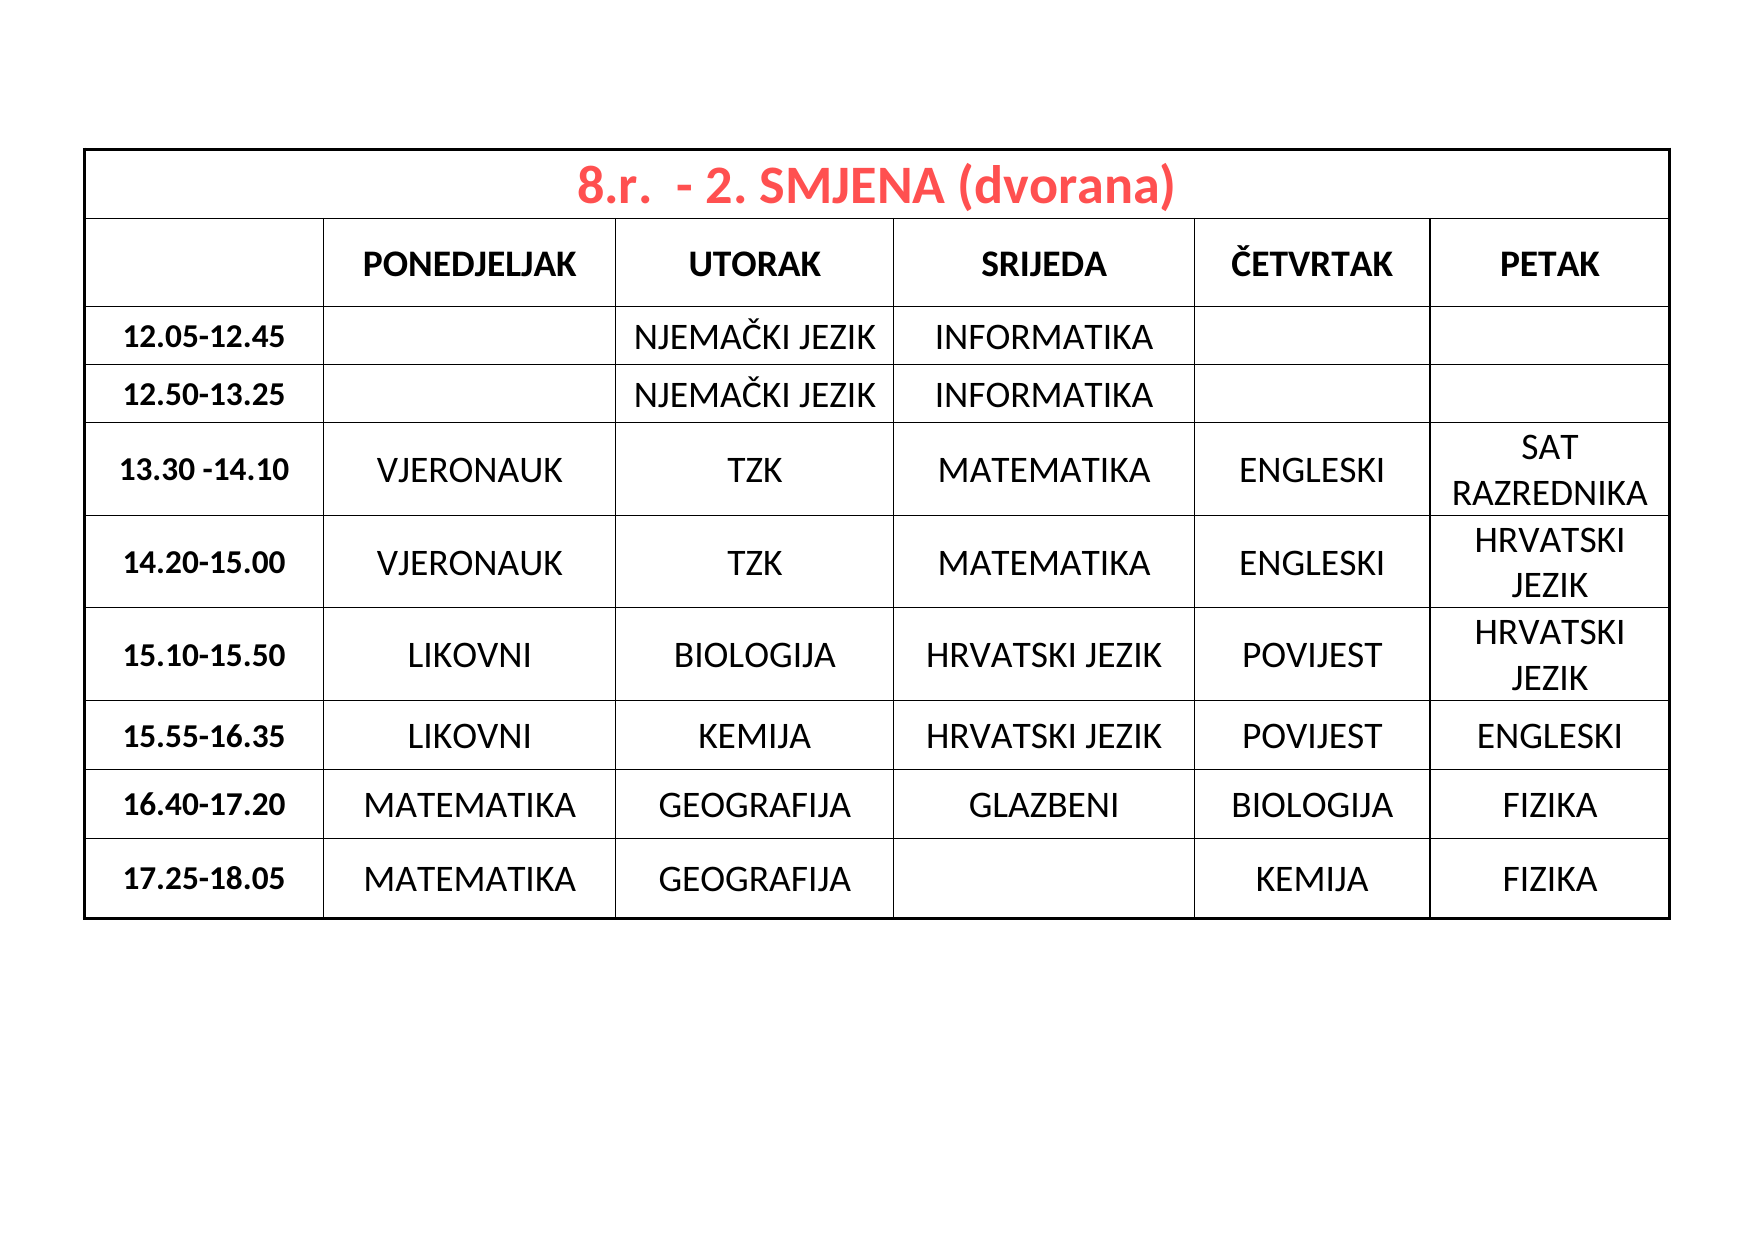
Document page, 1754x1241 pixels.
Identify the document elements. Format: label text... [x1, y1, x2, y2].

table_cell [324, 307, 615, 364]
table_cell LIKOVNI [324, 608, 615, 700]
table_cell UTORAK [616, 219, 893, 306]
table_cell ENGLESKI [1195, 516, 1429, 607]
table_cell SAT RAZREDNIKA [1431, 423, 1668, 514]
table_cell [1431, 365, 1668, 422]
table_cell INFORMATIKA [894, 307, 1194, 364]
table_cell BIOLOGIJA [616, 608, 893, 700]
table_cell VJERONAUK [324, 423, 615, 514]
table_cell POVIJEST [1195, 701, 1429, 769]
table_cell NJEMAČKI JEZIK [616, 307, 893, 364]
table_cell [324, 365, 615, 422]
table_cell [86, 219, 323, 306]
table_cell SRIJEDA [894, 219, 1194, 306]
table_cell MATEMATIKA [894, 423, 1194, 514]
table_cell GEOGRAFIJA [616, 839, 893, 917]
table_cell GEOGRAFIJA [616, 770, 893, 837]
table_cell PETAK [1431, 219, 1668, 306]
table_cell [1431, 307, 1668, 364]
table_cell HRVATSKI JEZIK [894, 701, 1194, 769]
table_cell TZK [616, 516, 893, 607]
table_cell ENGLESKI [1431, 701, 1668, 769]
table_cell FIZIKA [1431, 839, 1668, 917]
table_cell ČETVRTAK [1195, 219, 1429, 306]
table_cell KEMIJA [616, 701, 893, 769]
table_cell 17.25-18.05 [86, 839, 323, 917]
table_cell MATEMATIKA [324, 839, 615, 917]
table_cell FIZIKA [1431, 770, 1668, 837]
table_cell [1195, 307, 1429, 364]
table_cell VJERONAUK [324, 516, 615, 607]
table_cell MATEMATIKA [324, 770, 615, 837]
table_cell ENGLESKI [1195, 423, 1429, 514]
table_cell GLAZBENI [894, 770, 1194, 837]
table_cell KEMIJA [1195, 839, 1429, 917]
table_cell HRVATSKI JEZIK [1431, 516, 1668, 607]
table_header 8.r. - 2. SMJENA (dvorana) [86, 151, 1668, 218]
table_cell HRVATSKI JEZIK [894, 608, 1194, 700]
table_cell INFORMATIKA [894, 365, 1194, 422]
table_cell [894, 839, 1194, 917]
table_cell 13.30 -14.10 [86, 423, 323, 514]
table_cell PONEDJELJAK [324, 219, 615, 306]
table_cell TZK [616, 423, 893, 514]
table_cell 14.20-15.00 [86, 516, 323, 607]
table_cell 12.05-12.45 [86, 307, 323, 364]
table_cell 15.55-16.35 [86, 701, 323, 769]
table_cell HRVATSKI JEZIK [1431, 608, 1668, 700]
table_cell POVIJEST [1195, 608, 1429, 700]
table_cell MATEMATIKA [894, 516, 1194, 607]
table_cell 15.10-15.50 [86, 608, 323, 700]
table_cell NJEMAČKI JEZIK [616, 365, 893, 422]
table_cell LIKOVNI [324, 701, 615, 769]
table_cell [1195, 365, 1429, 422]
table_cell BIOLOGIJA [1195, 770, 1429, 837]
table_cell 12.50-13.25 [86, 365, 323, 422]
table_cell 16.40-17.20 [86, 770, 323, 837]
